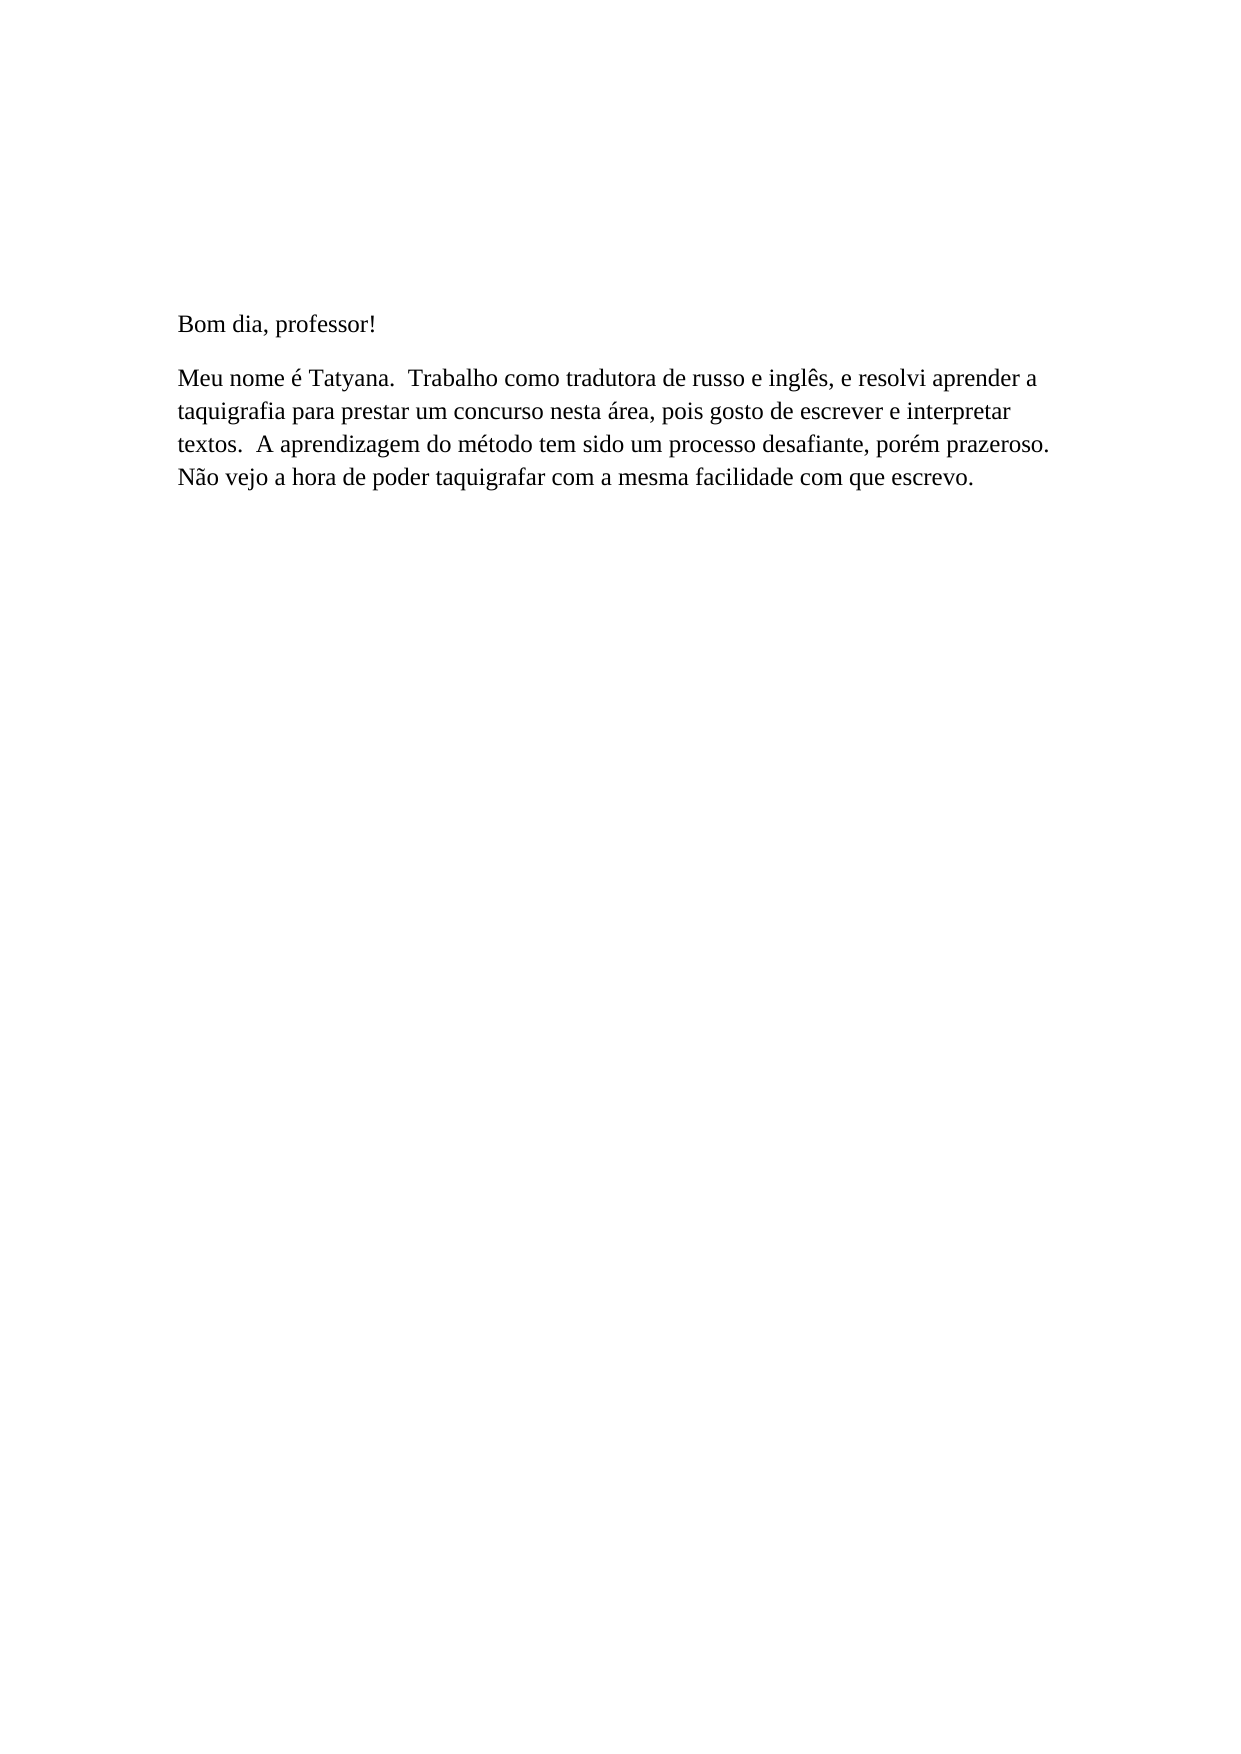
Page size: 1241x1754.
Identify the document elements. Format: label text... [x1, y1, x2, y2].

text Meu nome é Tatyana. Trabalho como tradutora de russo e inglês, e resolvi aprender a taquigrafia para prestar um concurso nesta área, pois gosto de escrever e interpretar textos. A aprendizagem do método tem sido um processo desafiante, porém prazeroso. Não vejo a hora de poder taquigrafar com a mesma facilidade com que escrevo. [177, 363, 1063, 491]
text Bom dia, professor! [177, 309, 1063, 338]
